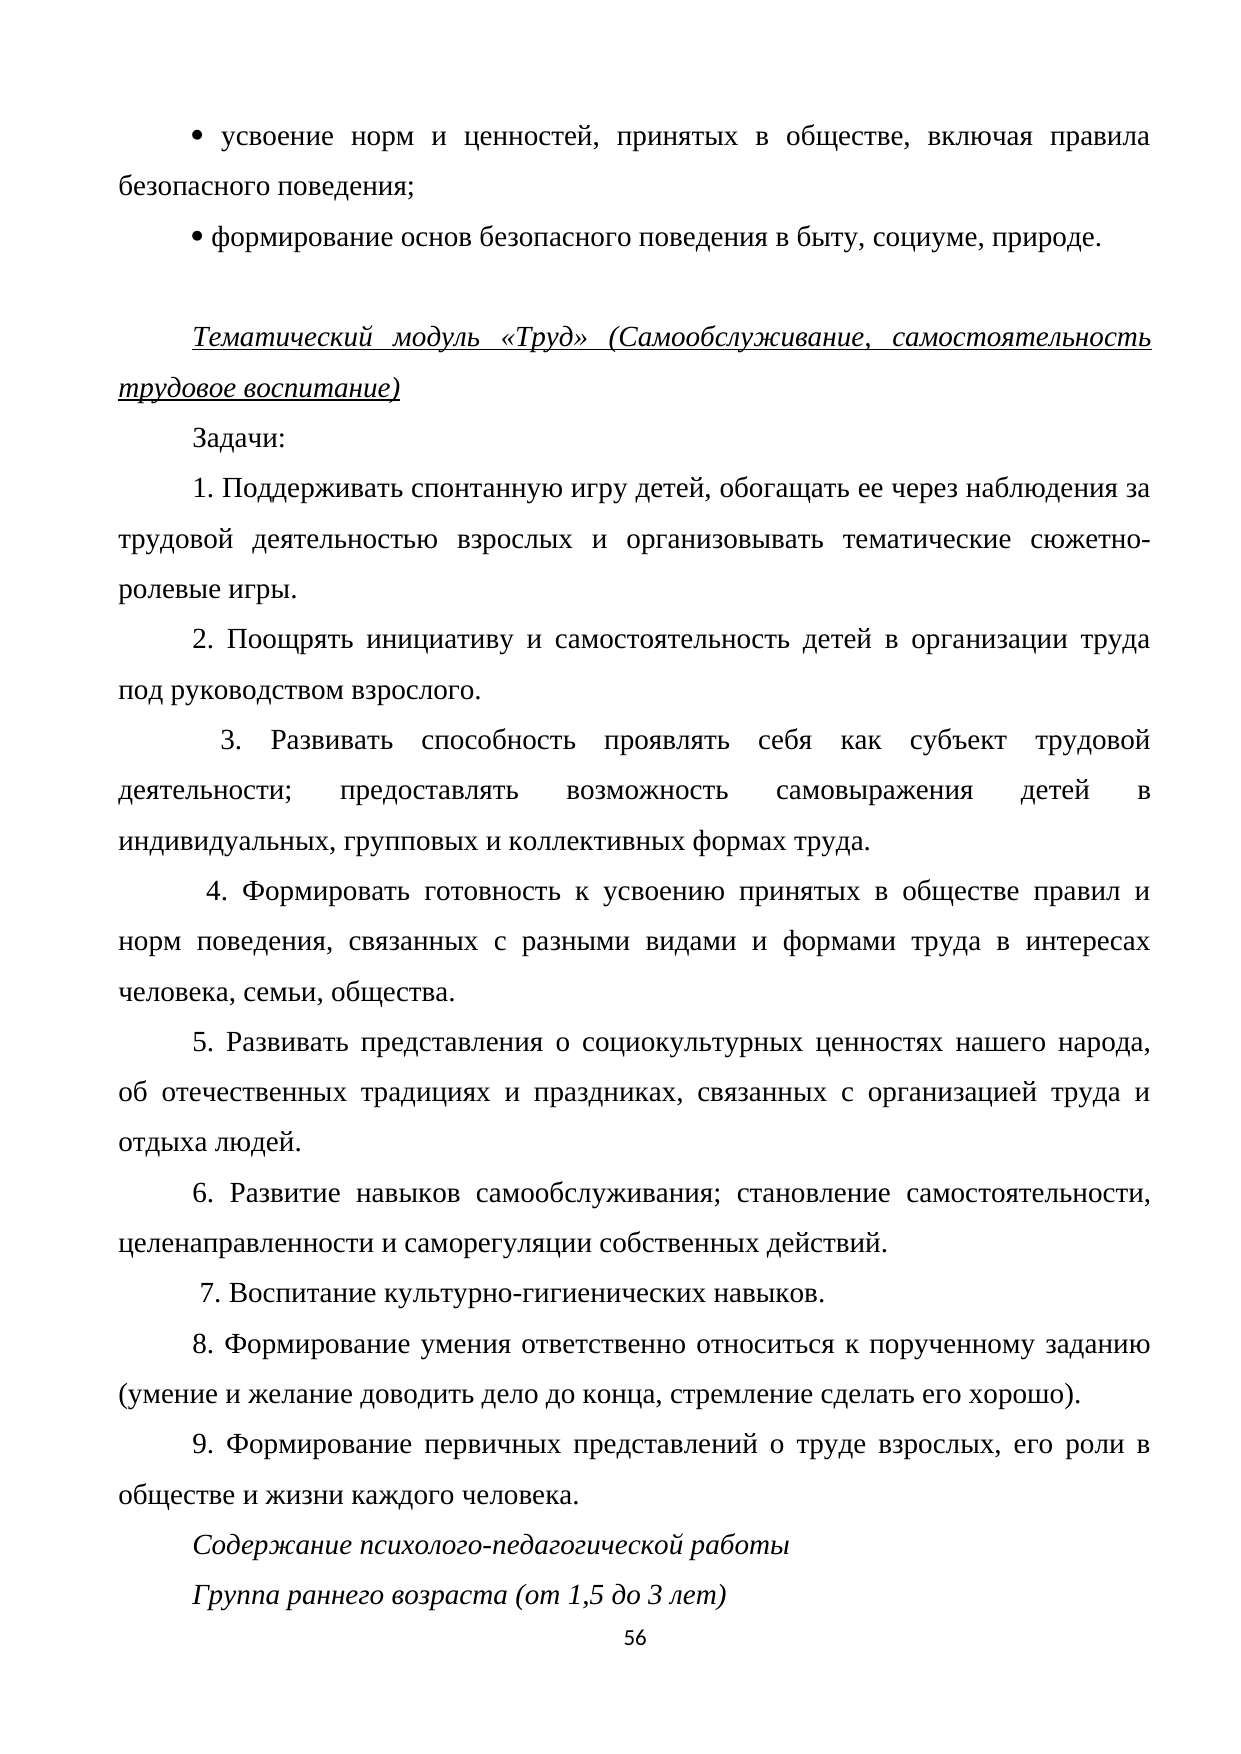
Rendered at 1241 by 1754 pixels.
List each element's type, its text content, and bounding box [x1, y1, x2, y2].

text Тематический модуль «Труд» (Самообслуживание, самостоятельность трудовое воспитание) [118, 319, 1152, 403]
text усвоение норм и ценностей, принятых в обществе, включая правила безопасного поведения; [118, 118, 1152, 202]
text 2. Поощрять инициативу и самостоятельность детей в организации труда под руководством взрослого. [118, 621, 1152, 705]
text формирование основ безопасного поведения в быту, социуме, природе. [118, 219, 1152, 252]
text Содержание психолого-педагогической работы [118, 1527, 1152, 1561]
text Группа раннего возраста (от 1,5 до 3 лет) [118, 1577, 1152, 1611]
text 3. Развивать способность проявлять себя как субъект трудовой деятельности; предоставлять возможность самовыражения детей в индивидуальных, групповых и коллективных формах труда. [118, 722, 1152, 856]
text 4. Формировать готовность к усвоению принятых в обществе правил и норм поведения, связанных с разными видами и формами труда в интересах человека, семьи, общества. [118, 873, 1152, 1007]
text Задачи: [118, 420, 1152, 454]
text 7. Воспитание культурно-гигиенических навыков. [118, 1276, 1152, 1309]
text 9. Формирование первичных представлений о труде взрослых, его роли в обществе и жизни каждого человека. [118, 1426, 1152, 1510]
text 5. Развивать представления о социокультурных ценностях нашего народа, об отечественных традициях и праздниках, связанных с организацией труда и отдыха людей. [118, 1024, 1152, 1158]
text 1. Поддерживать спонтанную игру детей, обогащать ее через наблюдения за трудовой деятельностью взрослых и организовывать тематические сюжетно-ролевые игры. [118, 471, 1152, 605]
text 6. Развитие навыков самообслуживания; становление самостоятельности, целенаправленности и саморегуляции собственных действий. [118, 1175, 1152, 1259]
text 8. Формирование умения ответственно относиться к порученному заданию (умение и желание доводить дело до конца, стремление сделать его хорошо). [118, 1326, 1152, 1410]
